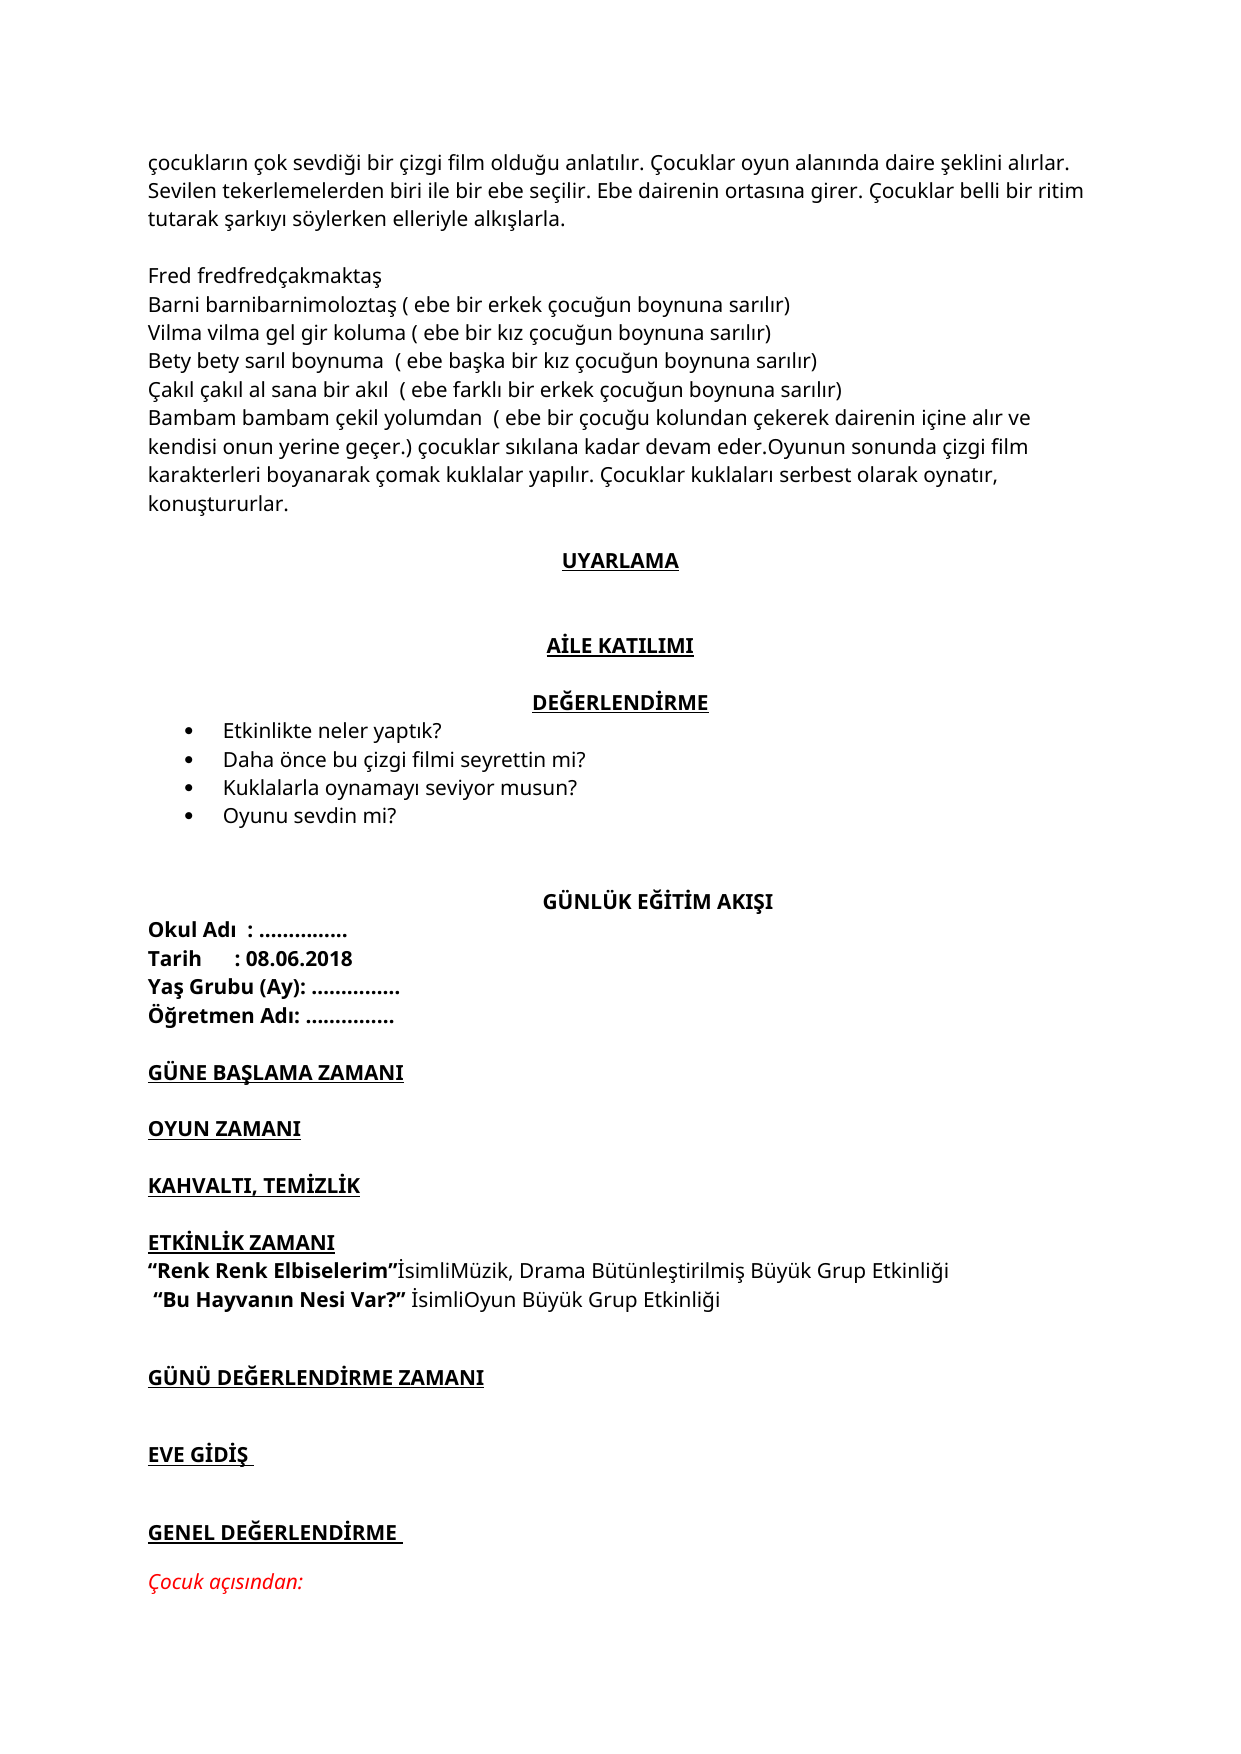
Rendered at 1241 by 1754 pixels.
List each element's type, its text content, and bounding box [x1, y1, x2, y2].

text Bambam bambam çekil yolumdan ( ebe bir çocuğu kolundan çekerek dairenin içine alır ve kendisi onun yerine geçer.) çocuklar sıkılana kadar devam eder.Oyunun sonunda çizgi film karakterleri boyanarak çomak kuklalar yapılır. Çocuklar kuklaları serbest olarak oynatır, konuştururlar. [148, 403, 1093, 517]
text Barni barnibarnimoloztaş ( ebe bir erkek çocuğun boynuna sarılır) [148, 290, 1093, 318]
text AİLE KATILIMI [148, 631, 1093, 659]
text Vilma vilma gel gir koluma ( ebe bir kız çocuğun boynuna sarılır) [148, 318, 1093, 347]
text Tarih : 08.06.2018 [148, 944, 1093, 972]
list Daha önce bu çizgi filmi seyrettin mi? [185, 745, 1093, 773]
text Bety bety sarıl boynuma ( ebe başka bir kız çocuğun boynuna sarılır) [148, 347, 1093, 375]
text KAHVALTI, TEMİZLİK [148, 1171, 1093, 1200]
text Okul Adı : …………... [148, 915, 1093, 944]
list Etkinlikte neler yaptık? [185, 716, 1093, 745]
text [148, 148, 1093, 233]
text Öğretmen Adı: …………… [148, 1001, 1093, 1029]
text ETKİNLİK ZAMANI [148, 1228, 1093, 1257]
text Fred fredfredçakmaktaş [148, 261, 1093, 290]
text Çocuk açısından: [148, 1567, 1093, 1596]
text OYUN ZAMANI [148, 1114, 1093, 1143]
text Yaş Grubu (Ay): …………… [148, 972, 1093, 1001]
text GÜNLÜK EĞİTİM AKIŞI [223, 887, 1093, 915]
text Çakıl çakıl al sana bir akıl ( ebe farklı bir erkek çocuğun boynuna sarılır) [148, 375, 1093, 403]
list Oyunu sevdin mi? [185, 802, 1093, 830]
text DEĞERLENDİRME [148, 688, 1093, 716]
text “Bu Hayvanın Nesi Var?” İsimliOyun Büyük Grup Etkinliği [148, 1285, 1093, 1313]
text “Renk Renk Elbiselerim”İsimliMüzik, Drama Bütünleştirilmiş Büyük Grup Etkinliği [148, 1257, 1093, 1285]
list Kuklalarla oynamayı seviyor musun? [185, 773, 1093, 802]
text GÜNE BAŞLAMA ZAMANI [148, 1058, 1093, 1086]
text GENEL DEĞERLENDİRME [148, 1518, 1093, 1547]
text UYARLAMA [148, 546, 1093, 574]
text GÜNÜ DEĞERLENDİRME ZAMANI [148, 1363, 1093, 1391]
text EVE GİDİŞ [148, 1441, 1093, 1469]
